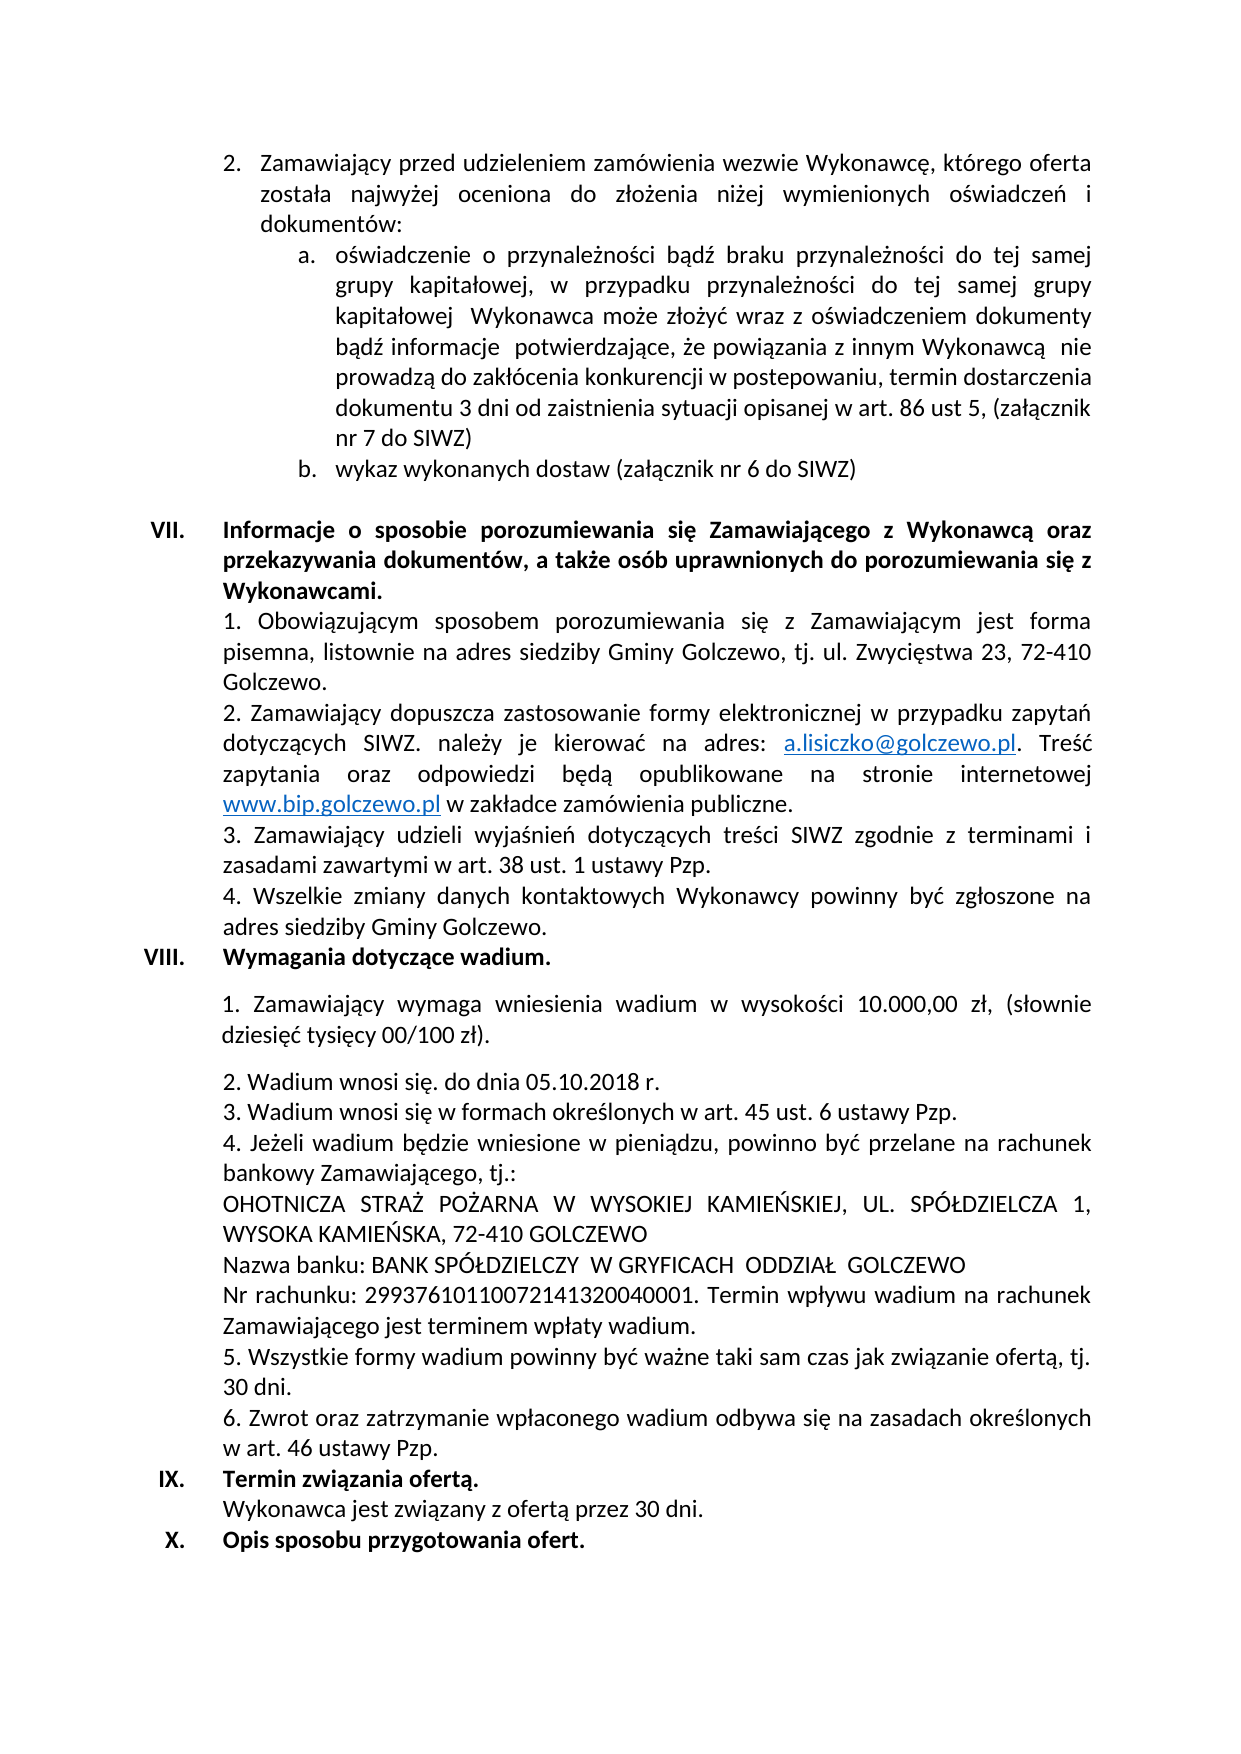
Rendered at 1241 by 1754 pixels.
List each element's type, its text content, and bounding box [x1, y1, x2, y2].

list 4. Jeżeli wadium będzie wniesione w pieniądzu, powinno być przelane na rachunek bankowy Zamawiającego, tj.: [223, 1127, 1093, 1188]
list Informacje o sposobie porozumiewania się Zamawiającego z Wykonawcą oraz przekazywania dokumentów, a także osób uprawnionych do porozumiewania się z Wykonawcami. [185, 514, 1093, 605]
list Wykonawca jest związany z ofertą przez 30 dni. [223, 1493, 1093, 1524]
list Zamawiający przed udzieleniem zamówienia wezwie Wykonawcę, którego oferta została najwyżej oceniona do złożenia niżej wymienionych oświadczeń i dokumentów: [223, 148, 1093, 239]
list 6. Zwrot oraz zatrzymanie wpłaconego wadium odbywa się na zasadach określonych w art. 46 ustawy Pzp. [223, 1402, 1093, 1463]
list Nazwa banku: BANK SPÓŁDZIELCZY W GRYFICACH ODDZIAŁ GOLCZEWO [223, 1249, 1093, 1280]
list 4. Wszelkie zmiany danych kontaktowych Wykonawcy powinny być zgłoszone na adres siedziby Gminy Golczewo. [223, 880, 1093, 941]
list 1. Obowiązującym sposobem porozumiewania się z Zamawiającym jest forma pisemna, listownie na adres siedziby Gminy Golczewo, tj. ul. Zwycięstwa 23, 72-410 Golczewo. [223, 605, 1093, 697]
list Nr rachunku: 29937610110072141320040001. Termin wpływu wadium na rachunek Zamawiającego jest terminem wpłaty wadium. [223, 1280, 1093, 1341]
list Opis sposobu przygotowania ofert. [185, 1524, 1093, 1554]
list 3. Wadium wnosi się w formach określonych w art. 45 ust. 6 ustawy Pzp. [223, 1097, 1093, 1127]
list Wymagania dotyczące wadium. [185, 941, 1093, 972]
list 2. Wadium wnosi się. do dnia 05.10.2018 r. [223, 1066, 1093, 1097]
text 1. Zamawiający wymaga wniesienia wadium w wysokości 10.000,00 zł, (słownie dziesięć tysięcy 00/100 zł). [221, 988, 1093, 1049]
list 3. Zamawiający udzieli wyjaśnień dotyczących treści SIWZ zgodnie z terminami i zasadami zawartymi w art. 38 ust. 1 ustawy Pzp. [223, 819, 1093, 880]
list 5. Wszystkie formy wadium powinny być ważne taki sam czas jak związanie ofertą, tj. 30 dni. [223, 1341, 1093, 1402]
list OHOTNICZA STRAŻ POŻARNA W WYSOKIEJ KAMIEŃSKIEJ, UL. SPÓŁDZIELCZA 1, WYSOKA KAMIEŃSKA, 72-410 GOLCZEWO [223, 1188, 1093, 1249]
list wykaz wykonanych dostaw (załącznik nr 6 do SIWZ) [298, 453, 1093, 483]
list 2. Zamawiający dopuszcza zastosowanie formy elektronicznej w przypadku zapytań dotyczących SIWZ. należy je kierować na adres: a.lisiczko@golczewo.pl. Treść zapytania oraz odpowiedzi będą opublikowane na stronie internetowej www.bip.golczewo.pl w zakładce zamówienia publiczne. [223, 697, 1093, 819]
list oświadczenie o przynależności bądź braku przynależności do tej samej grupy kapitałowej, w przypadku przynależności do tej samej grupy kapitałowej Wykonawca może złożyć wraz z oświadczeniem dokumenty bądź informacje potwierdzające, że powiązania z innym Wykonawcą nie prowadzą do zakłócenia konkurencji w postepowaniu, termin dostarczenia dokumentu 3 dni od zaistnienia sytuacji opisanej w art. 86 ust 5, (załącznik nr 7 do SIWZ) [298, 239, 1093, 453]
list Termin związania ofertą. [185, 1463, 1093, 1493]
